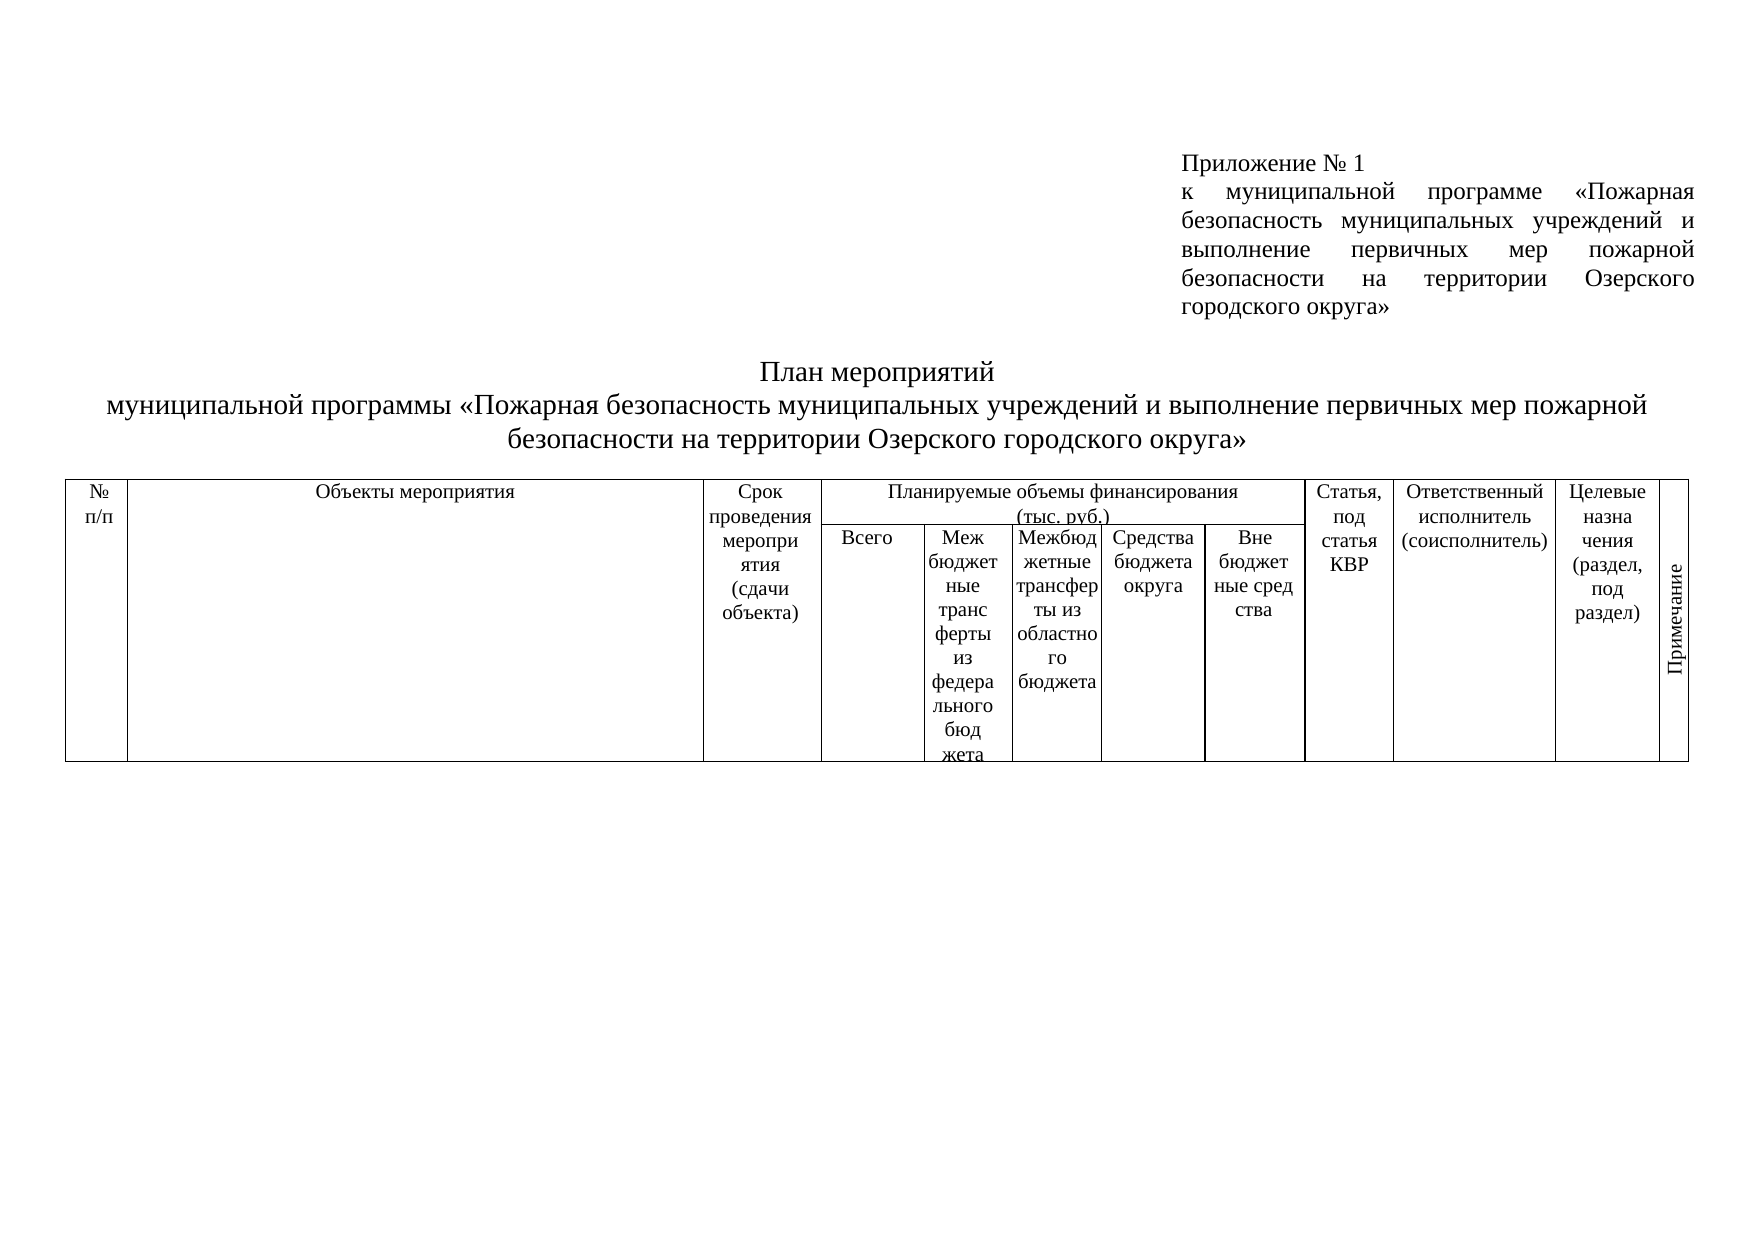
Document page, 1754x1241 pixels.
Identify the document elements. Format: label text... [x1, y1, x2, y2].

table_cell Средства бюджета округа [1102, 525, 1204, 761]
table_header Планируемые объемы финансирования (тыс. руб.) [822, 480, 1304, 524]
table_header Срок проведения меропри ятия (сдачи объекта) [704, 480, 821, 761]
table_header Ответственный исполнитель (соисполнитель) [1394, 480, 1555, 761]
text План мероприятий [59, 354, 1695, 387]
table_cell Вне бюджет ные сред ства [1206, 525, 1304, 761]
table_cell Меж бюджетные транс ферты из федерального бюд жета [925, 525, 1012, 761]
text Приложение № 1 [1181, 148, 1695, 176]
table_header Примечание [1660, 480, 1688, 761]
table_header Статья, под статья КВР [1306, 480, 1393, 761]
table_header Объекты мероприятия [128, 480, 703, 761]
table_cell Межбюджетные трансферты из областного бюджета [1013, 525, 1101, 761]
text к муниципальной программе «Пожарная безопасность муниципальных учреждений и выполнение первичных мер пожарной безопасности на территории Озерского городского округа» [1181, 176, 1695, 320]
table_header Целевые назна чения (раздел, под раздел) [1556, 480, 1659, 761]
table_cell Всего [822, 525, 924, 761]
text муниципальной программы «Пожарная безопасность муниципальных учреждений и выполнение первичных мер пожарной безопасности на территории Озерского городского округа» [59, 387, 1695, 454]
table_header № п/п [66, 480, 127, 761]
